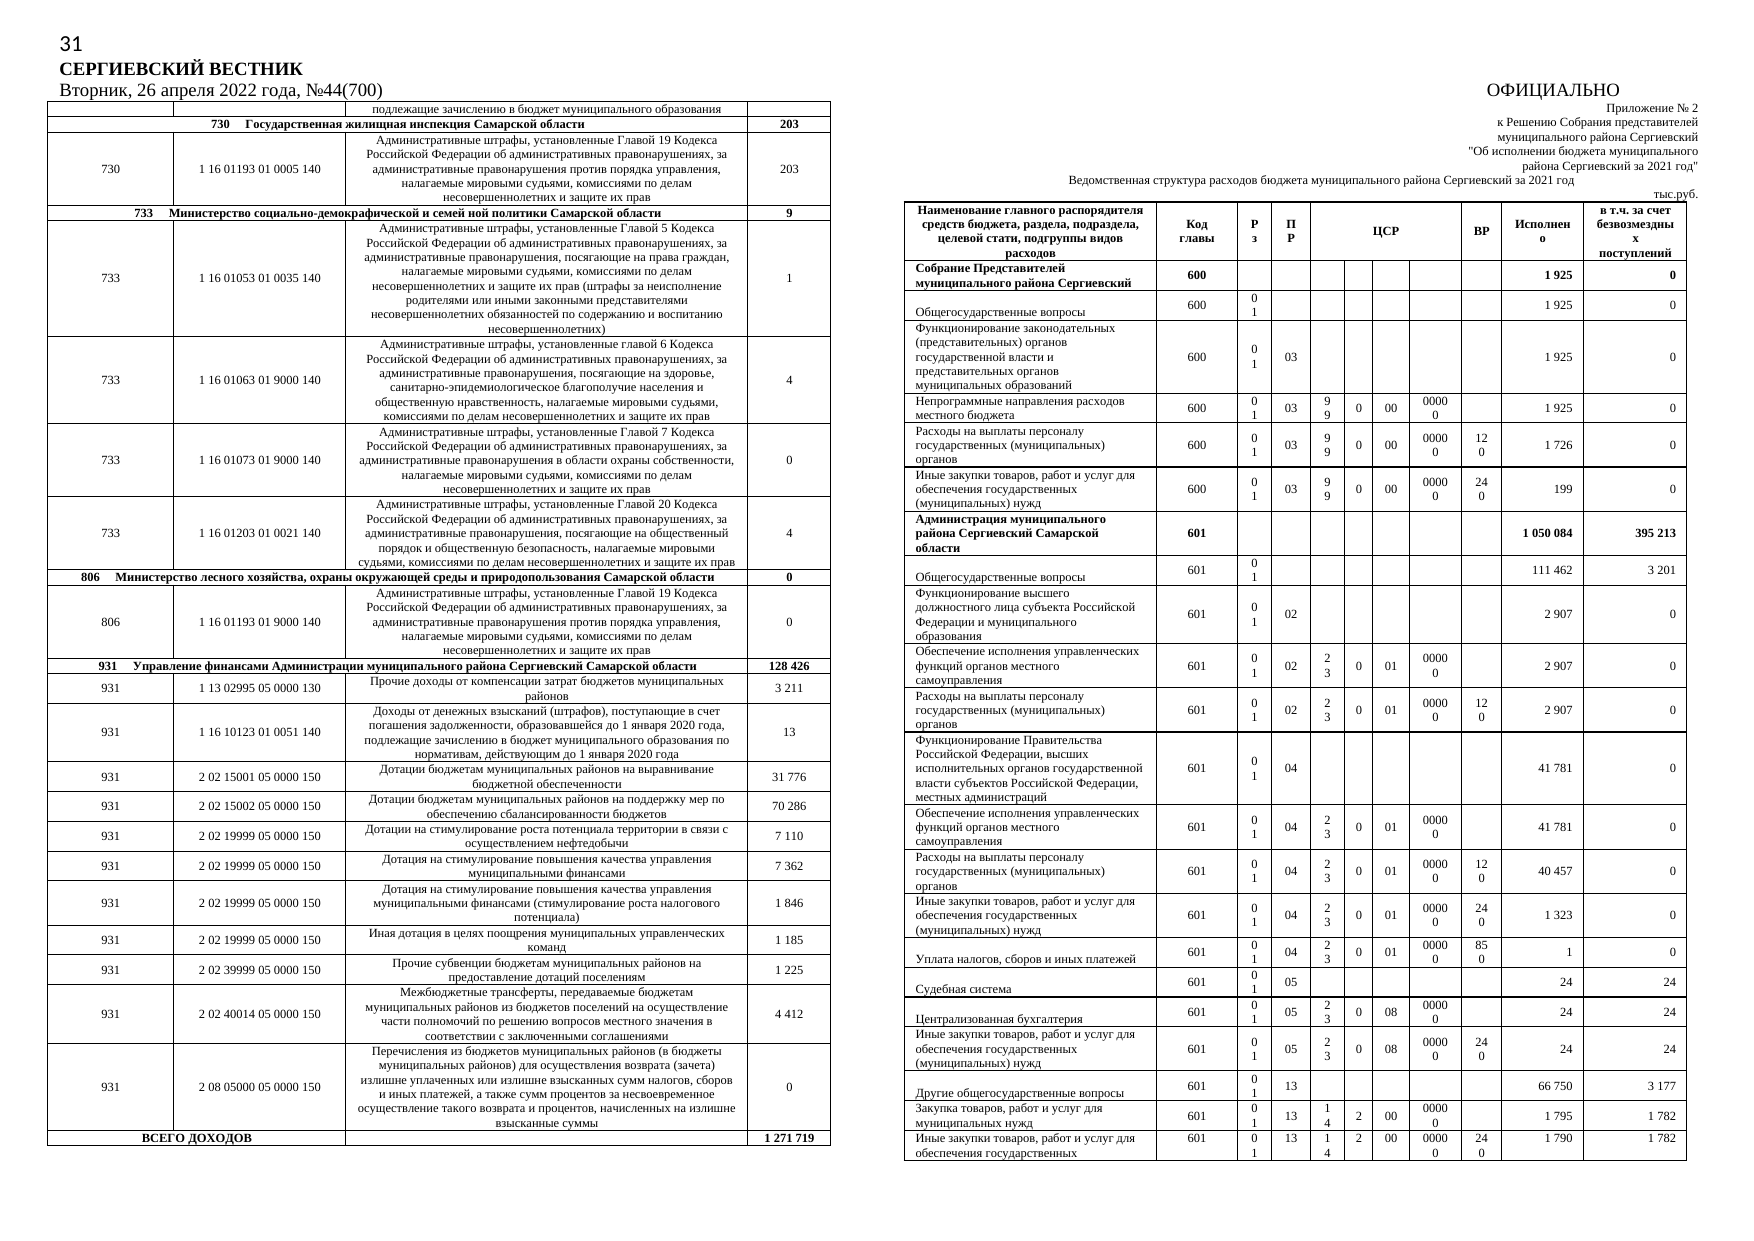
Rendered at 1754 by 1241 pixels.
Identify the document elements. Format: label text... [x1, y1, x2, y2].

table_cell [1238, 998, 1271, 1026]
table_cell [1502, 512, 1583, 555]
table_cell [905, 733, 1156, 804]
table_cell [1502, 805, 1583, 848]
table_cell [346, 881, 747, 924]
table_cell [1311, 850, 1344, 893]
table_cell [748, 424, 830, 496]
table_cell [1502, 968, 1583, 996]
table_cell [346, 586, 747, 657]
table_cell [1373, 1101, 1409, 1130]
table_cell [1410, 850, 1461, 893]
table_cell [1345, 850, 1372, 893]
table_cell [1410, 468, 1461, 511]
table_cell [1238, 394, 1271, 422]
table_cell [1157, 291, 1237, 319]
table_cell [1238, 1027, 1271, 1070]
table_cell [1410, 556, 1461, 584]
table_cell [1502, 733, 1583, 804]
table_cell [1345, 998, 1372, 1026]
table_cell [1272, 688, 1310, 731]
text тыс.руб. [915, 187, 1698, 201]
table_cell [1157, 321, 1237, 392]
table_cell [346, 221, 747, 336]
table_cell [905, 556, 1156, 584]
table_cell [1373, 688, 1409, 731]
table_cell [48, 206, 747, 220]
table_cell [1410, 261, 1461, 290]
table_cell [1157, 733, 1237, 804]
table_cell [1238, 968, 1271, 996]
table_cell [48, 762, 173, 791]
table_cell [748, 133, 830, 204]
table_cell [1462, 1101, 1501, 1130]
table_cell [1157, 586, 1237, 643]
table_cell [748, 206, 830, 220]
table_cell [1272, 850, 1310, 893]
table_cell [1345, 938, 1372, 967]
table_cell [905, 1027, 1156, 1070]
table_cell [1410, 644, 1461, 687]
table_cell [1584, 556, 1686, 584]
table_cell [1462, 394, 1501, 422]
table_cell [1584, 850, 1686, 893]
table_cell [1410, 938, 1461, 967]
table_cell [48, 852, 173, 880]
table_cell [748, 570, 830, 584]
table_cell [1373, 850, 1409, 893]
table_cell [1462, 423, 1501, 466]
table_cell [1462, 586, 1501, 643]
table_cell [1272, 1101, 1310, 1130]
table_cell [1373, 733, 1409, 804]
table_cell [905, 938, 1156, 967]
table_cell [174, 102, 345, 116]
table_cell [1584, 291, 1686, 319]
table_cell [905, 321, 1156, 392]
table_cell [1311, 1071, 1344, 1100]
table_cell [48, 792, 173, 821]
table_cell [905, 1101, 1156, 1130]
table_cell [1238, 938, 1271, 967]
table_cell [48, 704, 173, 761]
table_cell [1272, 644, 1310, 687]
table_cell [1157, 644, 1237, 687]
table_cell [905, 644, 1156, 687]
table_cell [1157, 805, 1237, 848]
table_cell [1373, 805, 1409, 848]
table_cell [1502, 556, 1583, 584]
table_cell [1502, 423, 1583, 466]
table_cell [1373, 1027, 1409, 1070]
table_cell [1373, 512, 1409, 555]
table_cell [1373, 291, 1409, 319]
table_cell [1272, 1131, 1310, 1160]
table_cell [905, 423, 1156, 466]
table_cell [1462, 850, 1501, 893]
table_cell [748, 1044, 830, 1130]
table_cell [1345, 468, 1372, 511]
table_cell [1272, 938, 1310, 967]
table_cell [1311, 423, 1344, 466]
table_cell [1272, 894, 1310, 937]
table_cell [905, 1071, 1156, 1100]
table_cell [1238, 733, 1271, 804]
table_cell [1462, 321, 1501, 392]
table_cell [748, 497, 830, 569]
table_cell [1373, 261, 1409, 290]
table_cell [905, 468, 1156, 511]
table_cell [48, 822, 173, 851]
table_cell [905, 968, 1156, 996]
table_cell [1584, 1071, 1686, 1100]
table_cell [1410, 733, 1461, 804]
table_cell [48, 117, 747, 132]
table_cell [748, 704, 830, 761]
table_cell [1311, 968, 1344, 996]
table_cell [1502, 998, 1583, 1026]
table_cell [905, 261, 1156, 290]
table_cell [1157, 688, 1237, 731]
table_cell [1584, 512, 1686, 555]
text к Решению Собрания представителей [915, 115, 1698, 129]
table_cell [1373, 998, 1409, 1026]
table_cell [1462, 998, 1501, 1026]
text муниципального района Сергиевский [915, 129, 1698, 144]
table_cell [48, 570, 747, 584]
text района Сергиевский за 2021 год" [915, 158, 1698, 173]
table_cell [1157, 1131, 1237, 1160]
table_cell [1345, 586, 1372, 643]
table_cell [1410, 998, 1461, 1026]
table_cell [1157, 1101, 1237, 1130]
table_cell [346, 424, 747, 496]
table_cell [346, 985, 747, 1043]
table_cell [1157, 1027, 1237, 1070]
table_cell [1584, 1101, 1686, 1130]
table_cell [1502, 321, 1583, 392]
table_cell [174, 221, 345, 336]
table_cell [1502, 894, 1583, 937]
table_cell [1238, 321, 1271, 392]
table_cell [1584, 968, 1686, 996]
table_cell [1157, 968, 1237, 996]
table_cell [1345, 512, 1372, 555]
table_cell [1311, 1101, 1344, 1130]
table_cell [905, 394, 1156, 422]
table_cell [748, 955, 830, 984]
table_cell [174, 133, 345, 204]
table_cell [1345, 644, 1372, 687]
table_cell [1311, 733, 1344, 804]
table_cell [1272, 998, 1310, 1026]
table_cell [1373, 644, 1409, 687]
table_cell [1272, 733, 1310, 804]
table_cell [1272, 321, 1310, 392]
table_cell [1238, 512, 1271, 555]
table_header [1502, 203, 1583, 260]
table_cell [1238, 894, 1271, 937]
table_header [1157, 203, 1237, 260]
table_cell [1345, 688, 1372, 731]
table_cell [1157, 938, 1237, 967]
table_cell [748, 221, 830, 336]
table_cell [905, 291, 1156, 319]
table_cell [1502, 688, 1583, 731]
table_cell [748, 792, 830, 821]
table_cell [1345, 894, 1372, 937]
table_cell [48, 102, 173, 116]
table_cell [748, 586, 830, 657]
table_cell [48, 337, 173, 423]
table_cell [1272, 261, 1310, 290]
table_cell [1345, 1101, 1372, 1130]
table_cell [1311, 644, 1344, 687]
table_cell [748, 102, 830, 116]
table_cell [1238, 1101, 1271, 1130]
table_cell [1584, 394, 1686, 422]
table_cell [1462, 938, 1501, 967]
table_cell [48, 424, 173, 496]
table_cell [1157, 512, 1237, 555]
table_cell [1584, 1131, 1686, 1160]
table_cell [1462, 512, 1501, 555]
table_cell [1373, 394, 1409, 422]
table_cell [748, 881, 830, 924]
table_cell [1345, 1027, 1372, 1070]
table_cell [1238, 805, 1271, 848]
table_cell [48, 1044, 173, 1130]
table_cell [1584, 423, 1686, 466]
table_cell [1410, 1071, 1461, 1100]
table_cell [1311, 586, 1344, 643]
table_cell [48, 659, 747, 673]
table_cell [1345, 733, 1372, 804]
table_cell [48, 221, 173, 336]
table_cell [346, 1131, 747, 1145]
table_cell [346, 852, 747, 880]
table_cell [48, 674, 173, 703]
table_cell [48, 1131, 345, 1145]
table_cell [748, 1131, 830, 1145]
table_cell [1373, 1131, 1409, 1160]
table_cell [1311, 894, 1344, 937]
text Приложение № 2 [915, 101, 1698, 115]
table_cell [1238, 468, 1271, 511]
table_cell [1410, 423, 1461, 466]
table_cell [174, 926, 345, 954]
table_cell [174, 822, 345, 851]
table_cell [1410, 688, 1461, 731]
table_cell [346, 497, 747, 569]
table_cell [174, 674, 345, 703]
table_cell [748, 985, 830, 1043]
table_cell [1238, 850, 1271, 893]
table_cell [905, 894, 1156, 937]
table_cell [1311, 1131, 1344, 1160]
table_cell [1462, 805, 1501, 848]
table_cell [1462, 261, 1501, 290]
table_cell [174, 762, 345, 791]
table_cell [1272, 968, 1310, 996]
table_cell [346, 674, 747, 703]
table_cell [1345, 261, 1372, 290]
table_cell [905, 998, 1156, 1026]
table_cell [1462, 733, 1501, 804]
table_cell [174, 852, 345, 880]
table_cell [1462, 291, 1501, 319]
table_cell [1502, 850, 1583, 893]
text "Об исполнении бюджета муниципального [915, 144, 1698, 158]
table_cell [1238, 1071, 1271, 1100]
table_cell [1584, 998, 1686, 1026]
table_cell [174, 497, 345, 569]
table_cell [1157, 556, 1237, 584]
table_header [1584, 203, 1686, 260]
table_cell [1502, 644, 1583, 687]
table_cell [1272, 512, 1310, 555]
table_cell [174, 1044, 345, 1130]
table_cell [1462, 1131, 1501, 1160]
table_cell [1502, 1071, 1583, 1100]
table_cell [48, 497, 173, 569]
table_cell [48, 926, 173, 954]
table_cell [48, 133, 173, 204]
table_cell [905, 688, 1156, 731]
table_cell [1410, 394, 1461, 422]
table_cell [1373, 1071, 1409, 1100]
text Ведомственная структура расходов бюджета муниципального района Сергиевский за 2021 год [915, 173, 1698, 187]
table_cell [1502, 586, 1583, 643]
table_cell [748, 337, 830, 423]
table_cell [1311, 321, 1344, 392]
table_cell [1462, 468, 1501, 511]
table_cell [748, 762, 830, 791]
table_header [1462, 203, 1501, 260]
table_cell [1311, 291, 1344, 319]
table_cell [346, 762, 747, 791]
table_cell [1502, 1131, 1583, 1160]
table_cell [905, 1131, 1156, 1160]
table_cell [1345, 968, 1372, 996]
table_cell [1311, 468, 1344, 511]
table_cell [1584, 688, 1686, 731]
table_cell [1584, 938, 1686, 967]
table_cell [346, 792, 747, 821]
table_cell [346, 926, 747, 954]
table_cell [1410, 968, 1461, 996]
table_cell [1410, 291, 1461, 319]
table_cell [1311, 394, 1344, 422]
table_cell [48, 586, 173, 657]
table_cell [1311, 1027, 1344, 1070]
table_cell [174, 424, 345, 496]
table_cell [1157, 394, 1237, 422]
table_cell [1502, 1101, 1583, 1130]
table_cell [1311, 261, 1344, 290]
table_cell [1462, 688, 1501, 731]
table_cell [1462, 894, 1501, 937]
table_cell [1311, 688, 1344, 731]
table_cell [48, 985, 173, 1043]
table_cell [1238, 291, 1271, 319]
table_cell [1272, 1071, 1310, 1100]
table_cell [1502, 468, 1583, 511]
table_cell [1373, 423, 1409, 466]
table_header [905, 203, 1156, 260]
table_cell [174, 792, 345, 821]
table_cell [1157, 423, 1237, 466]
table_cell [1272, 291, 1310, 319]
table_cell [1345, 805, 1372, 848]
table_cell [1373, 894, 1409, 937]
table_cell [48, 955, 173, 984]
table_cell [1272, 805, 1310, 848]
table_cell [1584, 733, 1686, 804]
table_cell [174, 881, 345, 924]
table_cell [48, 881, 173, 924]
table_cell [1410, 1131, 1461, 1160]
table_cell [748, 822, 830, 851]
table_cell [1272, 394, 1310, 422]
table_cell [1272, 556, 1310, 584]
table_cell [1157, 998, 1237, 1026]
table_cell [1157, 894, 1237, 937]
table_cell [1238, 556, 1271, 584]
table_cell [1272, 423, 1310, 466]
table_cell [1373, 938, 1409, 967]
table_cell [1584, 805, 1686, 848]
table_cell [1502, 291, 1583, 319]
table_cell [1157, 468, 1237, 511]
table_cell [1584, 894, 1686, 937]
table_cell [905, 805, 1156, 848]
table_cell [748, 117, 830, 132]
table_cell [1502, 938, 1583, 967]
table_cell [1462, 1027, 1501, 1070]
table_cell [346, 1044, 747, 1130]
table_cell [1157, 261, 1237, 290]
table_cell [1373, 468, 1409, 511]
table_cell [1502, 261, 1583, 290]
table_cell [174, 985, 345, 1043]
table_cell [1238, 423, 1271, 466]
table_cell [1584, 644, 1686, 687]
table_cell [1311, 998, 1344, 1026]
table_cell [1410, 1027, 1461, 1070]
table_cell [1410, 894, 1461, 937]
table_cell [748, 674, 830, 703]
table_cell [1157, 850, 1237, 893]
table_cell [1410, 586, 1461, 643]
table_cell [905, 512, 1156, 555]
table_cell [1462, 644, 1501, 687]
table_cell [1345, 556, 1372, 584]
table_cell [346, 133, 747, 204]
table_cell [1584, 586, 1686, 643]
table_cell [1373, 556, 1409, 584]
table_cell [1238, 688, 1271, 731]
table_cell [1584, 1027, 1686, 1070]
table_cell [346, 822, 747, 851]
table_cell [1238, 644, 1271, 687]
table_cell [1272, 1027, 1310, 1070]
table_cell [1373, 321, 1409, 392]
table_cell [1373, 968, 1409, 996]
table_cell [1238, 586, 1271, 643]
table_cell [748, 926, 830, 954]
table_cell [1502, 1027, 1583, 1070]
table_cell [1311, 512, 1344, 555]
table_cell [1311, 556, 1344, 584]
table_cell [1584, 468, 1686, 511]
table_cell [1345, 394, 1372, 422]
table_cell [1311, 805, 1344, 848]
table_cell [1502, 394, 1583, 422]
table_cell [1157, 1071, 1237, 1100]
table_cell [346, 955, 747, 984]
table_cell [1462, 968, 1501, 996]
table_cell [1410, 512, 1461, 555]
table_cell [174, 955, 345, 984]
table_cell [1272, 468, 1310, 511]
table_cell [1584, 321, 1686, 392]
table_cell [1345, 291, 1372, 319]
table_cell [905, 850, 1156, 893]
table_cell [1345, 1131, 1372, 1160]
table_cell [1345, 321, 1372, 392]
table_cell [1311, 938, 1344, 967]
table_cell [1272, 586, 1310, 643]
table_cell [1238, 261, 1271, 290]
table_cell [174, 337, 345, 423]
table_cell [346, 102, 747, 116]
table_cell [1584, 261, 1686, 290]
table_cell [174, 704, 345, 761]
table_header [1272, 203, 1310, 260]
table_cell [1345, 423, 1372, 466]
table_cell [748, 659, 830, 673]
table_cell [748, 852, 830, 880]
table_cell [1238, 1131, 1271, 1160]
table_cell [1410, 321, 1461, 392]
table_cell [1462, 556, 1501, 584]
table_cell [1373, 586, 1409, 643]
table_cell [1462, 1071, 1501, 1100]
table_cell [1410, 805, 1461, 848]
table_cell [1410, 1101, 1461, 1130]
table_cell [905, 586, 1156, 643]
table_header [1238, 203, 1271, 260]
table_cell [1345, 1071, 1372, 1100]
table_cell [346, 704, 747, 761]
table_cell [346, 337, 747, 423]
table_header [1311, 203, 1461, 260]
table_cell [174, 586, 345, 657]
